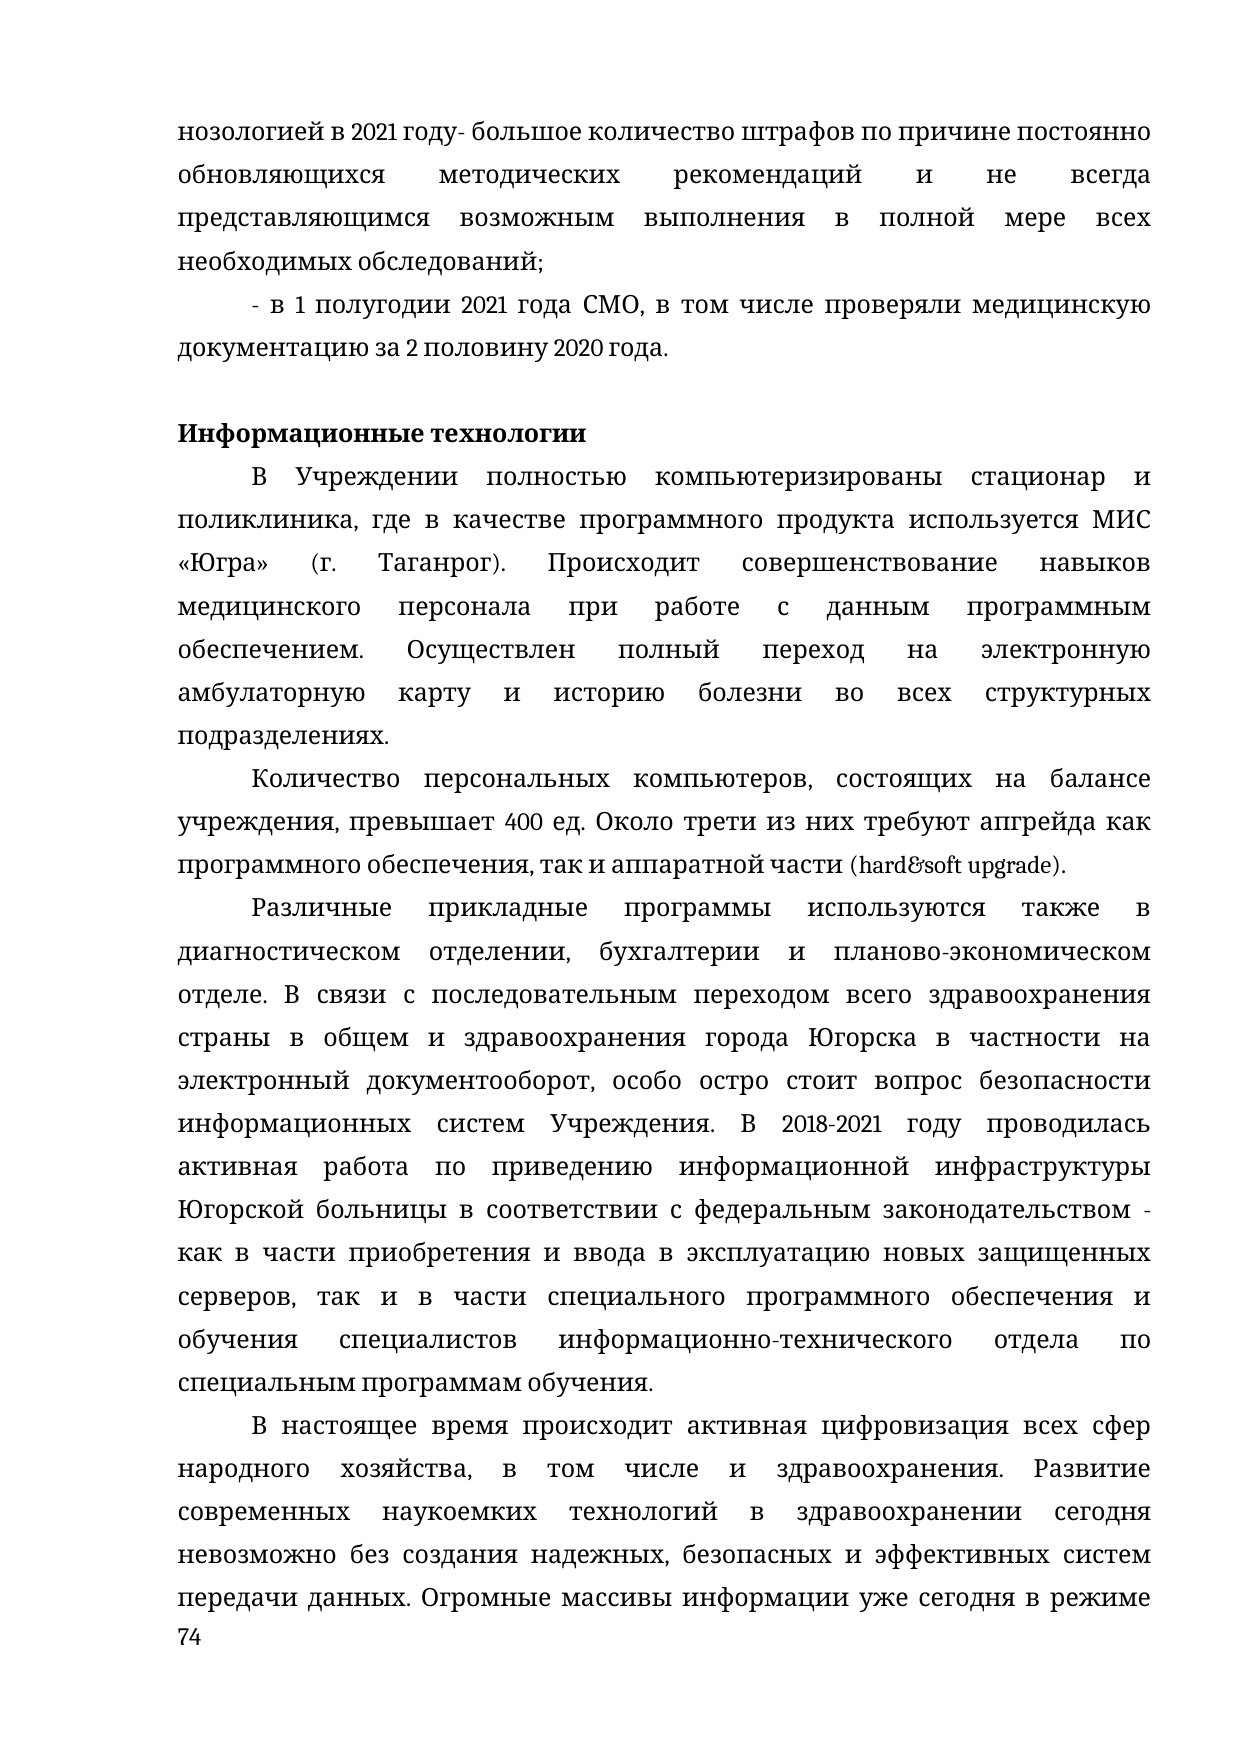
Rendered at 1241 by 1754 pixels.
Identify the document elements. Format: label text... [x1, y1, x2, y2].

text - в 1 полугодии 2021 года СМО, в том числе проверяли медицинскую документацию за 2 половину 2020 года. [177, 291, 1152, 362]
text Количество персональных компьютеров, состоящих на балансе учреждения, превышает 400 ед. Около трети из них требуют апгрейда как программного обеспечения, так и аппаратной части (hard&soft upgrade). [177, 765, 1152, 880]
text В Учреждении полностью компьютеризированы стационар и поликлиника, где в качестве программного продукта используется МИС «Югра» (г. Таганрог). Происходит совершенствование навыков медицинского персонала при работе с данным программным обеспечением. Осуществлен полный переход на электронную амбулаторную карту и историю болезни во всех структурных подразделениях. [177, 463, 1152, 751]
text Различные прикладные программы используются также в диагностическом отделении, бухгалтерии и планово-экономическом отделе. В связи с последовательным переходом всего здравоохранения страны в общем и здравоохранения города Югорска в частности на электронный документооборот, особо остро стоит вопрос безопасности информационных систем Учреждения. В 2018-2021 году проводилась активная работа по приведению информационной инфраструктуры Югорской больницы в соответствии с федеральным законодательством - как в части приобретения и ввода в эксплуатацию новых защищенных серверов, так и в части специального программного обеспечения и обучения специалистов информационно-технического отдела по специальным программам обучения. [177, 894, 1152, 1397]
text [177, 1412, 1152, 1613]
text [177, 118, 1152, 276]
text Информационные технологии [177, 420, 1152, 449]
